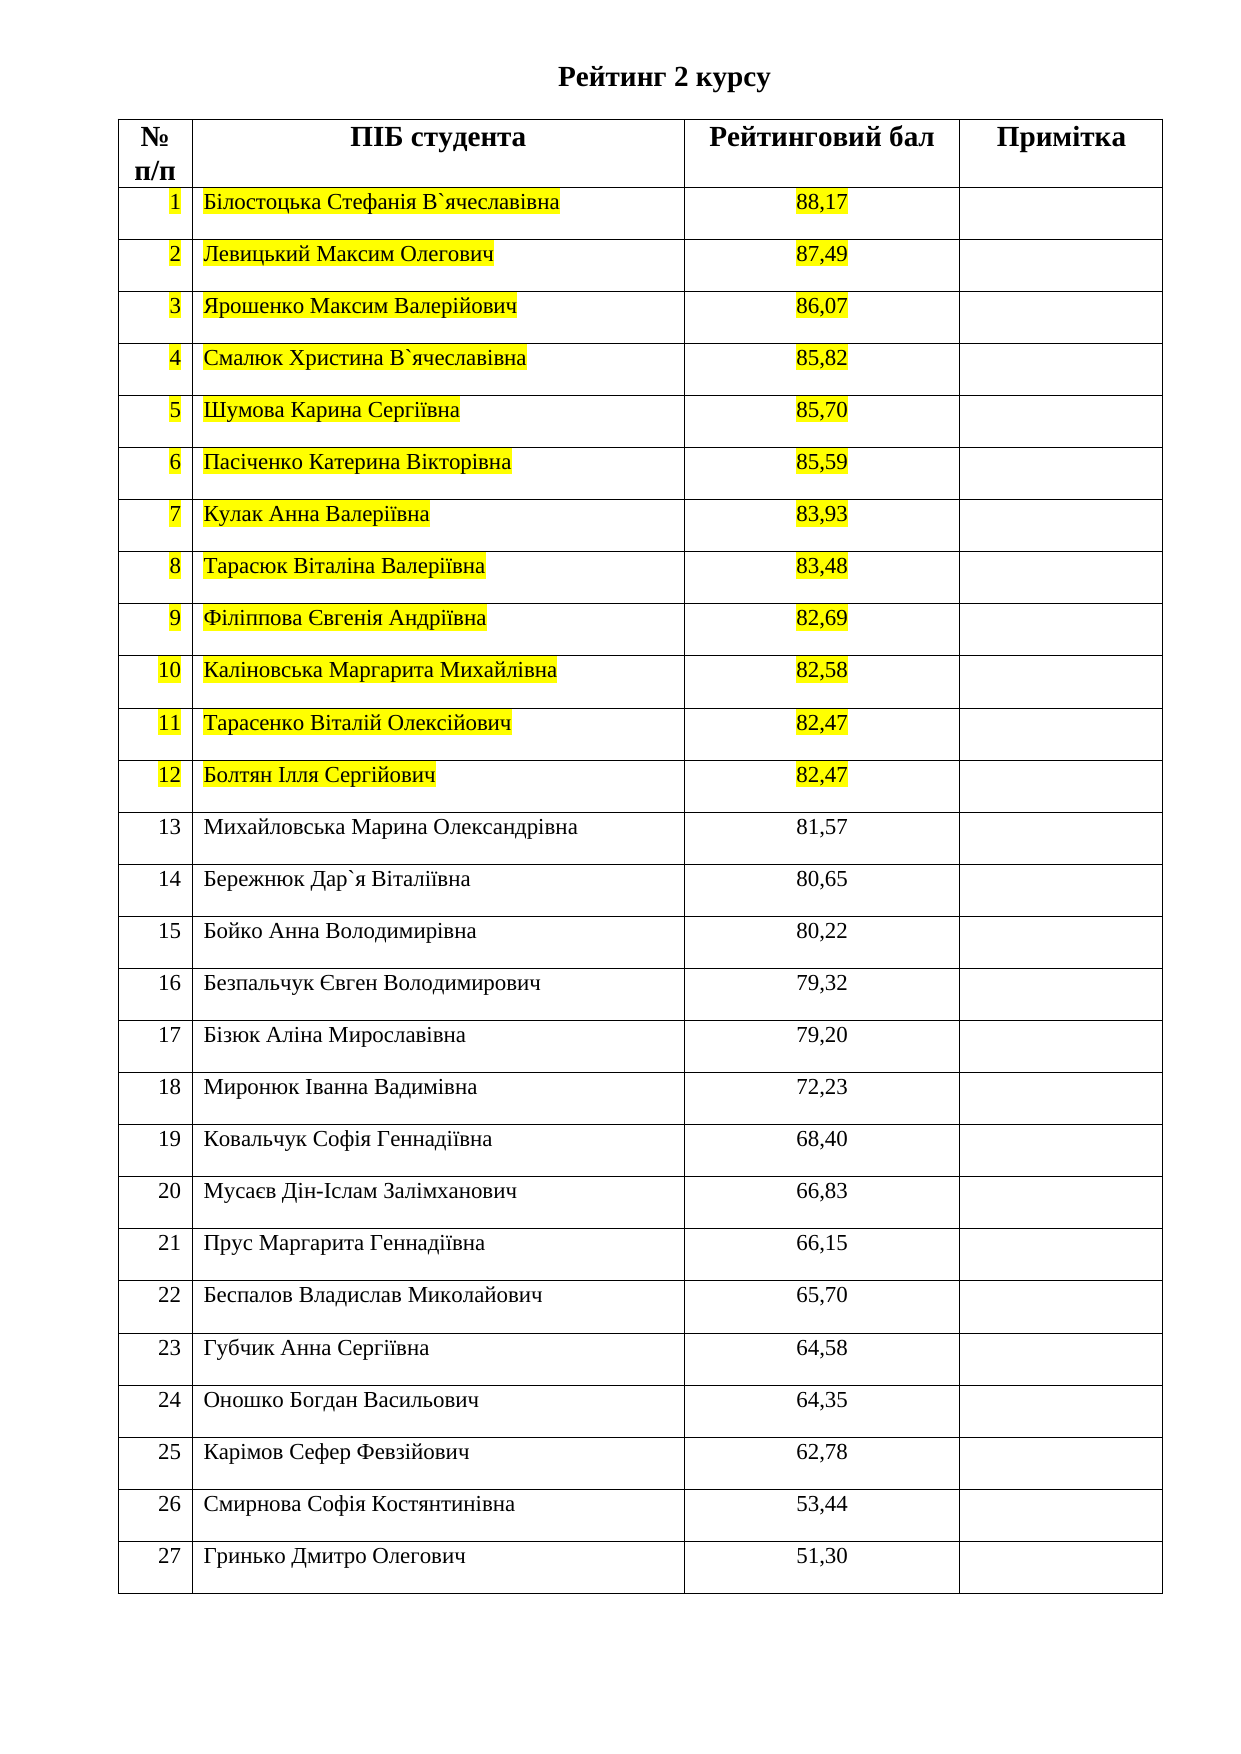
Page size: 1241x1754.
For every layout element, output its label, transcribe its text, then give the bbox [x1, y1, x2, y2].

table_cell [960, 240, 1162, 291]
table_cell 82,69 [685, 604, 959, 655]
table_cell 85,82 [685, 344, 959, 395]
table_cell 27 [119, 1542, 192, 1593]
table_cell 81,57 [685, 813, 959, 864]
table_cell Тарасенко Віталій Олексійович [193, 709, 684, 759]
table_cell 4 [119, 344, 192, 395]
table_cell 82,58 [685, 656, 959, 707]
table_cell 14 [119, 865, 192, 916]
table_cell 21 [119, 1229, 192, 1280]
table_cell 79,32 [685, 969, 959, 1020]
table_cell 6 [119, 448, 192, 499]
table_cell [960, 292, 1162, 343]
table_cell 13 [119, 813, 192, 864]
table_cell Михайловська Марина Олександрівна [193, 813, 684, 864]
table_cell [960, 1542, 1162, 1593]
table_cell Ковальчук Софія Геннадіївна [193, 1125, 684, 1176]
table_cell 20 [119, 1177, 192, 1228]
table_cell 11 [119, 709, 192, 759]
table_cell Кулак Анна Валеріївна [193, 500, 684, 551]
table_cell [960, 761, 1162, 812]
table_cell Смирнова Софія Костянтинівна [193, 1490, 684, 1541]
table_cell 26 [119, 1490, 192, 1541]
table_cell [960, 1334, 1162, 1384]
table_cell Шумова Карина Сергіївна [193, 396, 684, 447]
table_cell 66,15 [685, 1229, 959, 1280]
table_cell 82,47 [685, 761, 959, 812]
table_cell [960, 969, 1162, 1020]
table_cell 15 [119, 917, 192, 968]
table_cell [960, 1021, 1162, 1072]
table_cell 7 [119, 500, 192, 551]
table_cell Бойко Анна Володимирівна [193, 917, 684, 968]
table_cell 79,20 [685, 1021, 959, 1072]
table_cell Левицький Максим Олегович [193, 240, 684, 291]
table_header Примітка [960, 120, 1162, 187]
table_cell 51,30 [685, 1542, 959, 1593]
table_cell Бізюк Аліна Мирославівна [193, 1021, 684, 1072]
table_cell 85,59 [685, 448, 959, 499]
table_cell 85,70 [685, 396, 959, 447]
table_cell 24 [119, 1386, 192, 1437]
table_cell 25 [119, 1438, 192, 1489]
table_cell 80,22 [685, 917, 959, 968]
table_cell 82,47 [685, 709, 959, 759]
table_cell [960, 604, 1162, 655]
table_cell 9 [119, 604, 192, 655]
table_cell Пасіченко Катерина Вікторівна [193, 448, 684, 499]
table_cell Каліновська Маргарита Михайлівна [193, 656, 684, 707]
table_cell [960, 500, 1162, 551]
table_cell Бережнюк Дар`я Віталіївна [193, 865, 684, 916]
table_cell 64,35 [685, 1386, 959, 1437]
table_cell Оношко Богдан Васильович [193, 1386, 684, 1437]
table_cell Миронюк Іванна Вадимівна [193, 1073, 684, 1124]
table_cell Безпальчук Євген Володимирович [193, 969, 684, 1020]
table_cell [960, 1177, 1162, 1228]
table_cell [960, 396, 1162, 447]
table_cell [960, 1125, 1162, 1176]
table_cell 87,49 [685, 240, 959, 291]
table_cell 53,44 [685, 1490, 959, 1541]
table_cell [960, 709, 1162, 759]
table_cell Смалюк Христина В`ячеславівна [193, 344, 684, 395]
table_cell [960, 865, 1162, 916]
table_cell 18 [119, 1073, 192, 1124]
table_cell 65,70 [685, 1281, 959, 1332]
table_cell 68,40 [685, 1125, 959, 1176]
table_cell 83,48 [685, 552, 959, 603]
table_cell 62,78 [685, 1438, 959, 1489]
table_cell Карімов Сефер Февзійович [193, 1438, 684, 1489]
table_cell 72,23 [685, 1073, 959, 1124]
text Рейтинг 2 курсу [177, 59, 1152, 93]
table_cell Мусаєв Дін-Іслам Залімханович [193, 1177, 684, 1228]
table_cell Губчик Анна Сергіївна [193, 1334, 684, 1384]
table_cell 64,58 [685, 1334, 959, 1384]
table_cell Білостоцька Стефанія В`ячеславівна [193, 188, 684, 239]
table_cell 88,17 [685, 188, 959, 239]
table_header Рейтинговий бал [685, 120, 959, 187]
table_cell [960, 917, 1162, 968]
table_cell 23 [119, 1334, 192, 1384]
table_cell Болтян Ілля Сергійович [193, 761, 684, 812]
table_cell 17 [119, 1021, 192, 1072]
table_cell [960, 1281, 1162, 1332]
table_cell Беспалов Владислав Миколайович [193, 1281, 684, 1332]
table_header № п/п [119, 120, 192, 187]
table_cell 10 [119, 656, 192, 707]
table_cell 83,93 [685, 500, 959, 551]
table_cell [960, 1490, 1162, 1541]
table_cell 19 [119, 1125, 192, 1176]
table_cell [960, 656, 1162, 707]
table_cell 16 [119, 969, 192, 1020]
table_cell [960, 552, 1162, 603]
table_cell 86,07 [685, 292, 959, 343]
table_cell Гринько Дмитро Олегович [193, 1542, 684, 1593]
table_cell 1 [119, 188, 192, 239]
table_cell [960, 1229, 1162, 1280]
table_cell [960, 813, 1162, 864]
table_cell Тарасюк Віталіна Валеріївна [193, 552, 684, 603]
table_cell [960, 1438, 1162, 1489]
table_cell Філіппова Євгенія Андріївна [193, 604, 684, 655]
table_cell 8 [119, 552, 192, 603]
table_cell [960, 448, 1162, 499]
table_header ПІБ студента [193, 120, 684, 187]
table_cell 3 [119, 292, 192, 343]
table_cell 5 [119, 396, 192, 447]
table_cell 22 [119, 1281, 192, 1332]
table_cell [960, 188, 1162, 239]
table_cell [960, 1073, 1162, 1124]
table_cell 12 [119, 761, 192, 812]
table_cell 2 [119, 240, 192, 291]
table_cell Ярошенко Максим Валерійович [193, 292, 684, 343]
table_cell 80,65 [685, 865, 959, 916]
table_cell [960, 1386, 1162, 1437]
table_cell 66,83 [685, 1177, 959, 1228]
table_cell [960, 344, 1162, 395]
table_cell Прус Маргарита Геннадіївна [193, 1229, 684, 1280]
